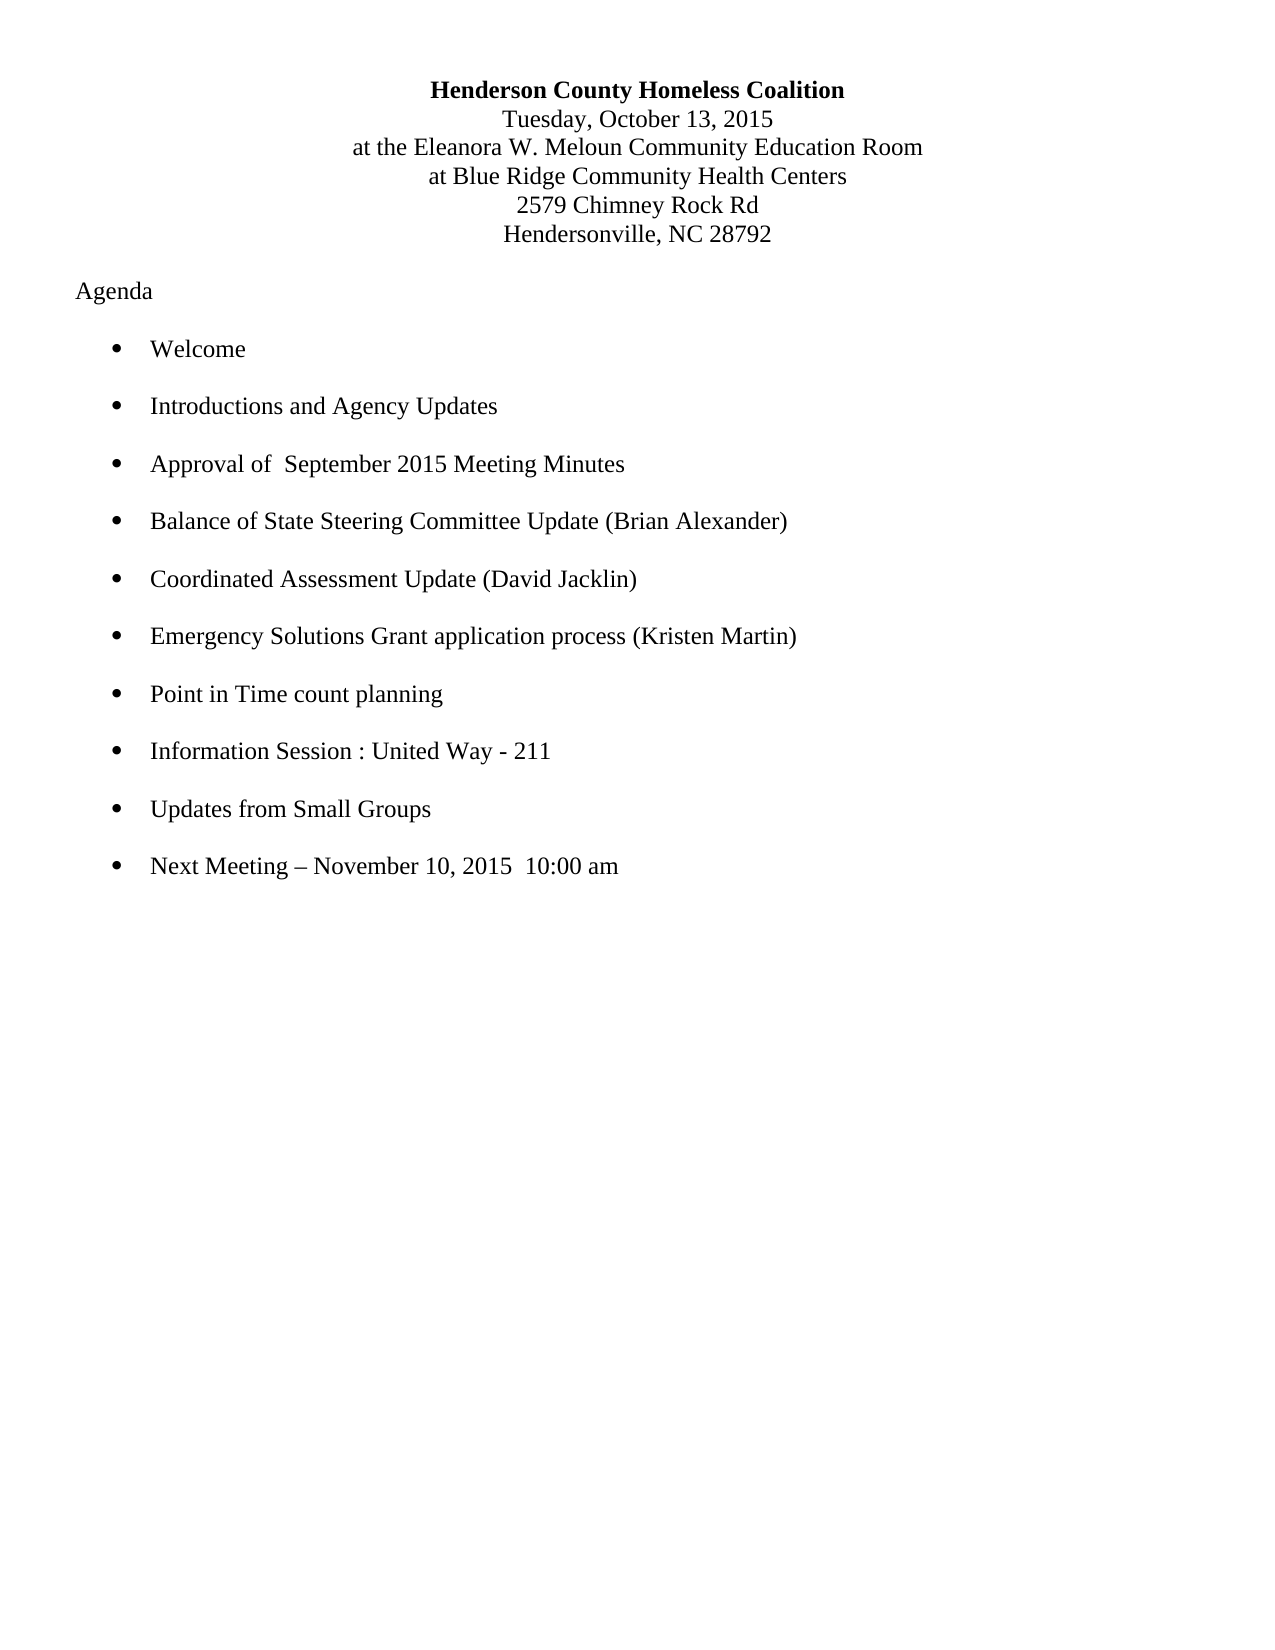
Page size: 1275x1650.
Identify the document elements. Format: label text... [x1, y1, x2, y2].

text Henderson County Homeless Coalition [75, 75, 1200, 104]
list Coordinated Assessment Update (David Jacklin) [112, 564, 1200, 592]
list Approval of September 2015 Meeting Minutes [112, 449, 1200, 477]
list Point in Time count planning [112, 679, 1200, 707]
text Hendersonville, NC 28792 [75, 219, 1200, 247]
list Emergency Solutions Grant application process (Kristen Martin) [112, 621, 1200, 650]
list Balance of State Steering Committee Update (Brian Alexander) [112, 506, 1200, 535]
list Next Meeting – November 10, 2015 10:00 am [112, 851, 1200, 880]
text at the Eleanora W. Meloun Community Education Room [75, 132, 1200, 161]
text Tuesday, October 13, 2015 [75, 104, 1200, 132]
text Agenda [75, 276, 1200, 305]
list Welcome [112, 334, 1200, 362]
text 2579 Chimney Rock Rd [75, 190, 1200, 219]
list Introductions and Agency Updates [112, 391, 1200, 420]
list Information Session : United Way - 211 [112, 736, 1200, 765]
list Updates from Small Groups [112, 794, 1200, 822]
text at Blue Ridge Community Health Centers [75, 161, 1200, 190]
